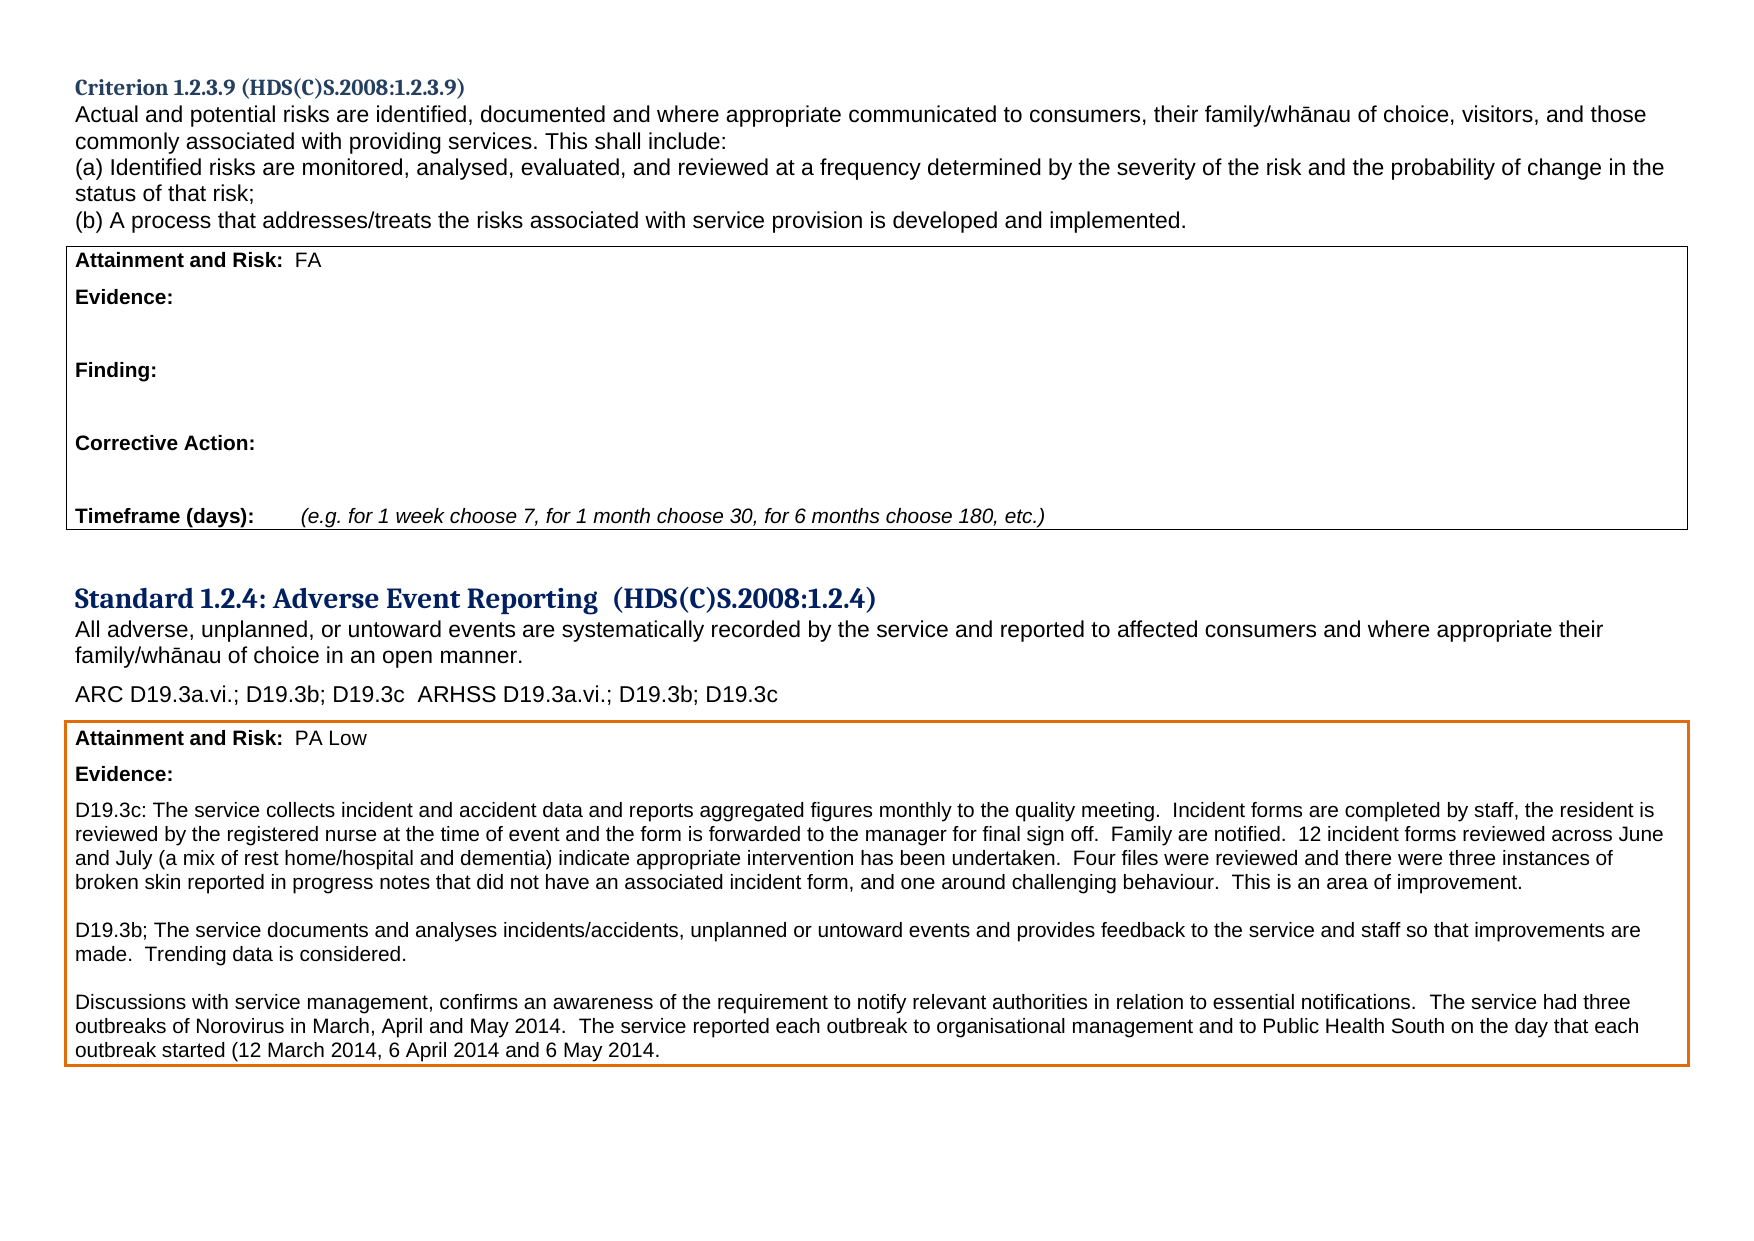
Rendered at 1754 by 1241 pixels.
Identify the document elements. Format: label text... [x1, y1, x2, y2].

subtitle Criterion 1.2.3.9 (HDS(C)S.2008:1.2.3.9) [75, 75, 1679, 101]
text Timeframe (days): (e.g. for 1 week choose 7, for 1 month choose 30, for 6 months choose 180, etc.) [67, 501, 1687, 529]
text D19.3c: The service collects incident and accident data and reports aggregated figures monthly to the quality meeting. Incident forms are completed by staff, the resident is reviewed by the registered nurse at the time of event and the form is forwarded to the manager for final sign off. Family are notified. 12 incident forms reviewed across June and July (a mix of rest home/hospital and dementia) indicate appropriate intervention has been undertaken. Four files were reviewed and there were three instances of broken skin reported in progress notes that did not have an associated incident form, and one around challenging behaviour. This is an area of improvement. D19.3b; The service documents and analyses incidents/accidents, unplanned or untoward events and provides feedback to the service and staff so that improvements are made. Trending data is considered. Discussions with service management, confirms an awareness of the requirement to notify relevant authorities in relation to essential notifications. The service had three outbreaks of Norovirus in March, April and May 2014. The service reported each outbreak to organisational management and to Public Health South on the day that each outbreak started (12 March 2014, 6 April 2014 and 6 May 2014. [67, 793, 1687, 1064]
text Evidence: [67, 282, 1687, 309]
text ARC D19.3a.vi.; D19.3b; D19.3c ARHSS D19.3a.vi.; D19.3b; D19.3c [75, 681, 1679, 708]
text Actual and potential risks are identified, documented and where appropriate communicated to consumers, their family/whānau of choice, visitors, and those commonly associated with providing services. This shall include: (a) Identified risks are monitored, analysed, evaluated, and reviewed at a frequency determined by the severity of the risk and the probability of change in the status of that risk; (b) A process that addresses/treats the risks associated with service provision is developed and implemented. [75, 101, 1679, 233]
text Finding: [67, 355, 1687, 382]
subtitle Standard 1.2.4: Adverse Event Reporting (HDS(C)S.2008:1.2.4) [75, 582, 1679, 616]
text Attainment and Risk: PA Low [67, 723, 1687, 749]
text Attainment and Risk: FA [67, 247, 1687, 272]
text Evidence: [67, 757, 1687, 786]
text Corrective Action: [67, 428, 1687, 454]
text All adverse, unplanned, or untoward events are systematically recorded by the service and reported to affected consumers and where appropriate their family/whānau of choice in an open manner. [75, 616, 1679, 669]
